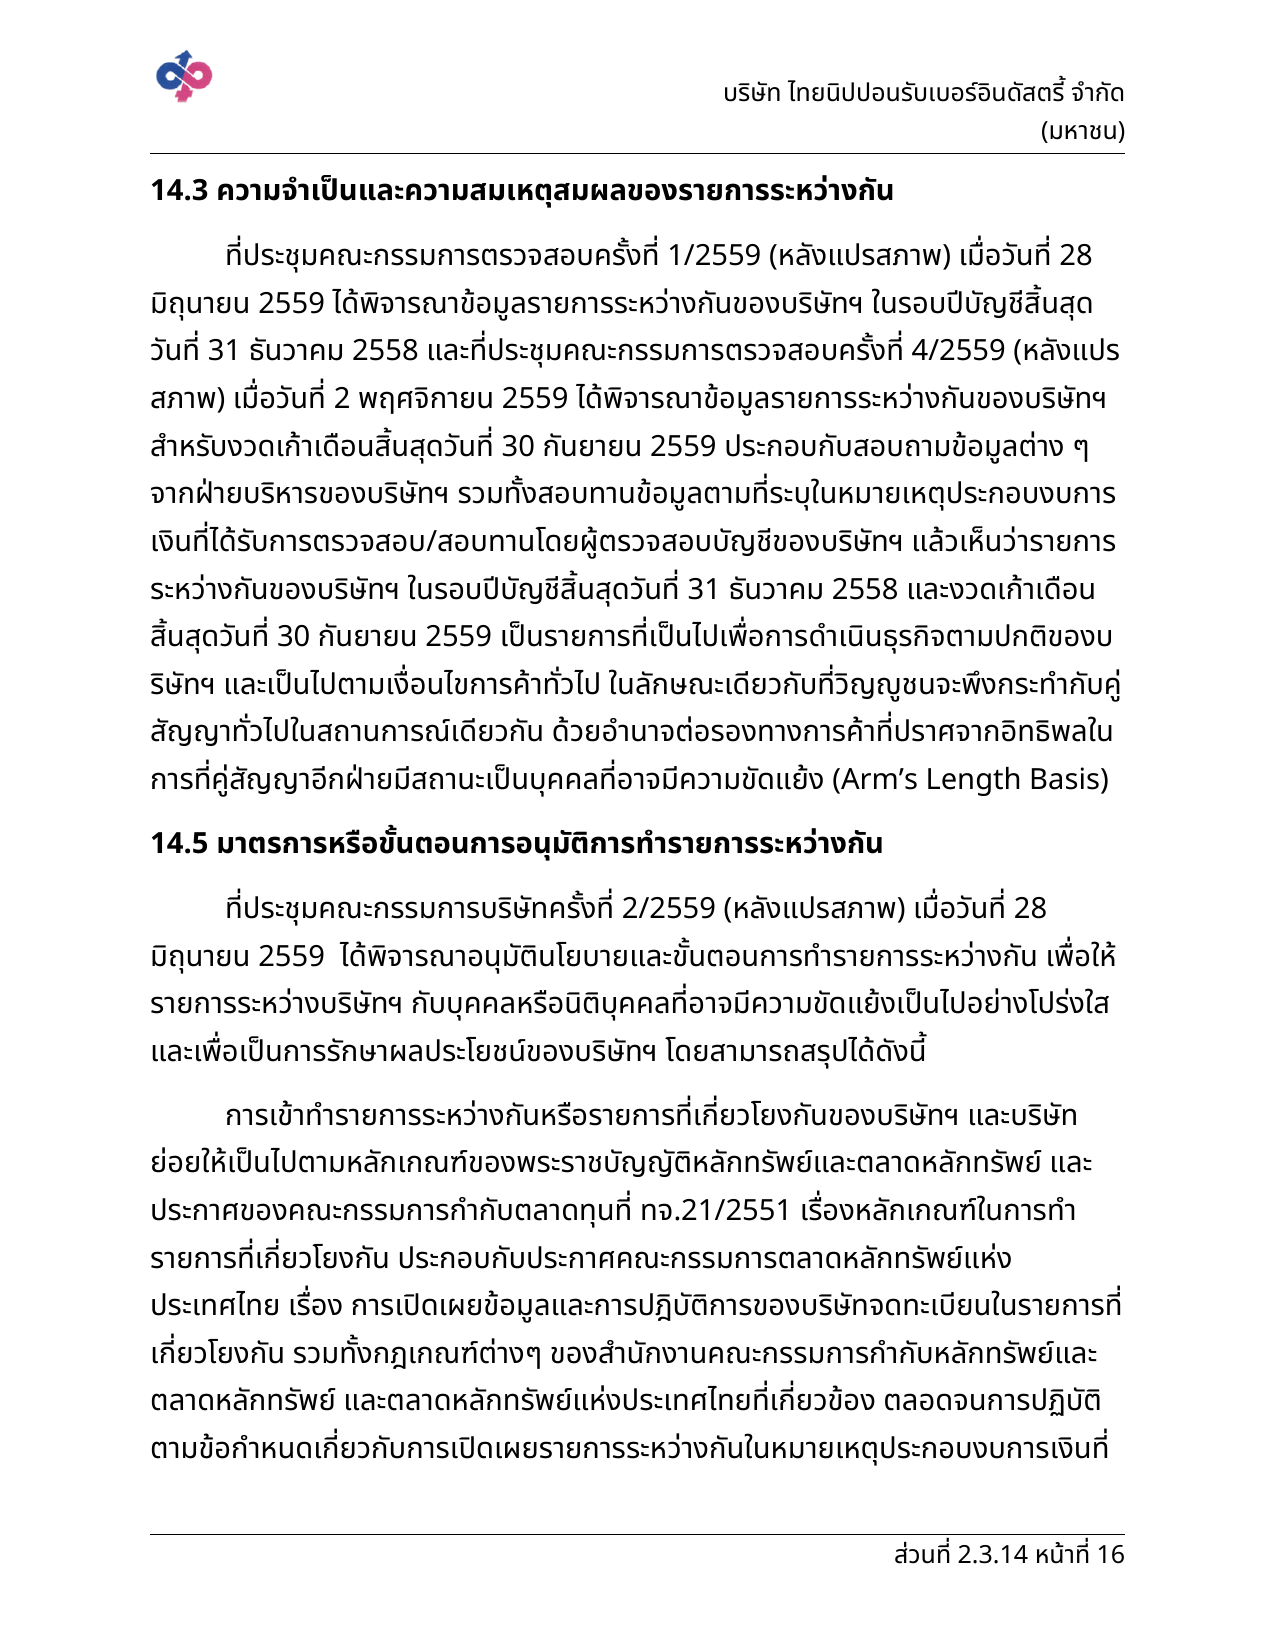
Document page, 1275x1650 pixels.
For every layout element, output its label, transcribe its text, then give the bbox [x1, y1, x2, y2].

text ที่ประชุมคณะกรรมการตรวจสอบครั้งที่ 1/2559 (หลังแปรสภาพ) เมื่อวันที่ 28 มิถุนายน 2559 ได้พิจารณาข้อมูลรายการระหว่างกันของบริษัทฯ ในรอบปีบัญชีสิ้นสุดวันที่ 31 ธันวาคม 2558 และที่ประชุมคณะกรรมการตรวจสอบครั้งที่ 4/2559 (หลังแปรสภาพ) เมื่อวันที่ 2 พฤศจิกายน 2559 ได้พิจารณาข้อมูลรายการระหว่างกันของบริษัทฯ สำหรับงวดเก้าเดือนสิ้นสุดวันที่ 30 กันยายน 2559 ประกอบกับสอบถามข้อมูลต่าง ๆ จากฝ่ายบริหารของบริษัทฯ รวมทั้งสอบทานข้อมูลตามที่ระบุในหมายเหตุประกอบงบการเงินที่ได้รับการตรวจสอบ/สอบทานโดยผู้ตรวจสอบบัญชีของบริษัทฯ แล้วเห็นว่ารายการระหว่างกันของบริษัทฯ ในรอบปีบัญชีสิ้นสุดวันที่ 31 ธันวาคม 2558 และงวดเก้าเดือนสิ้นสุดวันที่ 30 กันยายน 2559 เป็นรายการที่เป็นไปเพื่อการดำเนินธุรกิจตามปกติของบริษัทฯ และเป็นไปตามเงื่อนไขการค้าทั่วไป ในลักษณะเดียวกับที่วิญญูชนจะพึงกระทำกับคู่สัญญาทั่วไปในสถานการณ์เดียวกัน ด้วยอำนาจต่อรองทางการค้าที่ปราศจากอิทธิพลในการที่คู่สัญญาอีกฝ่ายมีสถานะเป็นบุคคลที่อาจมีความขัดแย้ง (Arm’s Length Basis) [150, 234, 1125, 803]
text ที่ประชุมคณะกรรมการบริษัทครั้งที่ 2/2559 (หลังแปรสภาพ) เมื่อวันที่ 28 มิถุนายน 2559 ได้พิจารณาอนุมัตินโยบายและขั้นตอนการทำรายการระหว่างกัน เพื่อให้รายการระหว่างบริษัทฯ กับบุคคลหรือนิติบุคคลที่อาจมีความขัดแย้งเป็นไปอย่างโปร่งใส และเพื่อเป็นการรักษาผลประโยชน์ของบริษัทฯ โดยสามารถสรุปได้ดังนี้ [150, 887, 1125, 1074]
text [150, 1094, 1125, 1471]
text 14.5 มาตรการหรือขั้นตอนการอนุมัติการทำรายการระหว่างกัน [150, 823, 1125, 867]
picture [150, 45, 215, 106]
text 14.3 ความจำเป็นและความสมเหตุสมผลของรายการระหว่างกัน [150, 170, 1125, 214]
